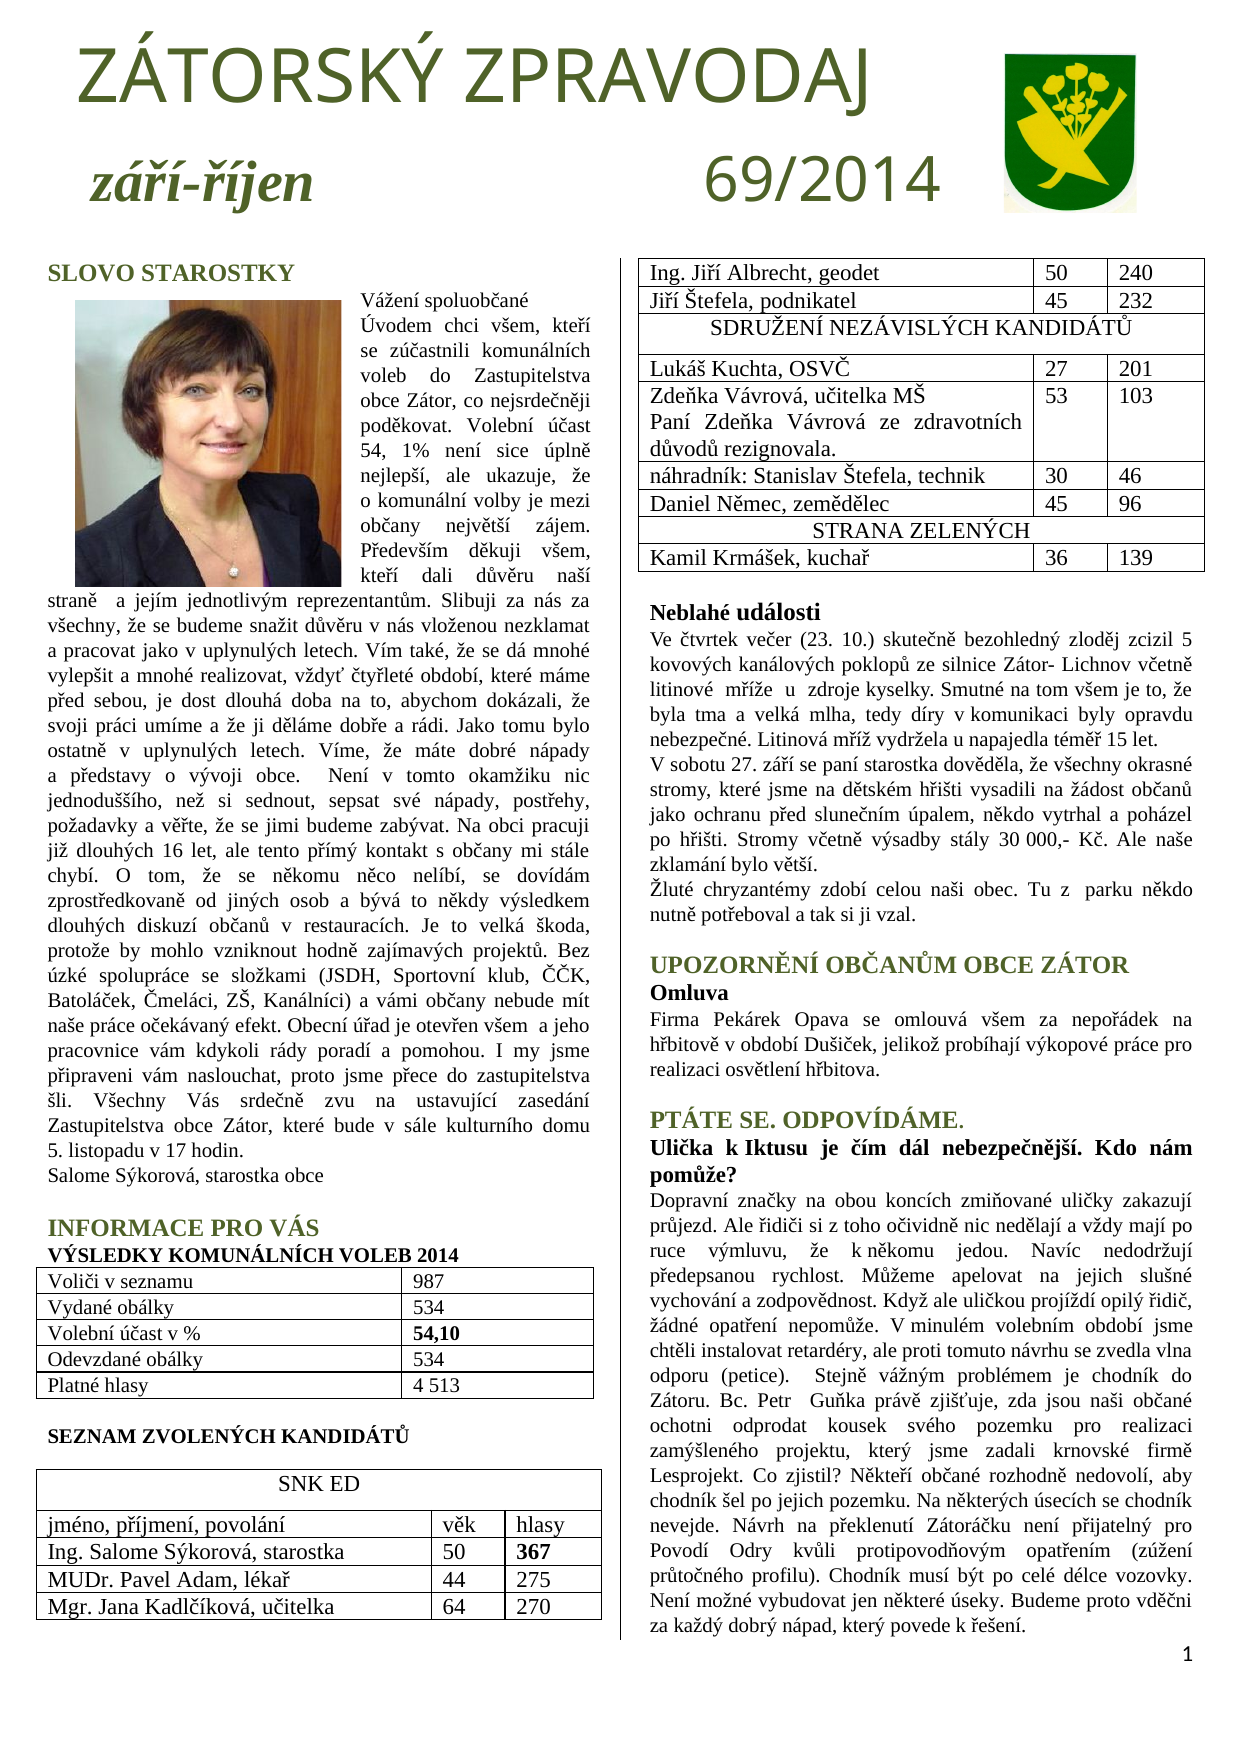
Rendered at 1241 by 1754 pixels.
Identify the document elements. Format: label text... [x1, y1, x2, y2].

table_cell 45 [1034, 287, 1107, 313]
text Ulička k Iktusu je čím dál nebezpečnější. Kdo nám pomůže? [649, 1134, 1193, 1187]
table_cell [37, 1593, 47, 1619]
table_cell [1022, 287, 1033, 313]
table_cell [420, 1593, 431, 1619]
text Neblahé události [649, 597, 1193, 626]
text Ve čtvrtek večer (23. 10.) skutečně bezohledný zloděj zcizil 5 kovových kanálových poklopů ze silnice Zátor- Lichnov včetně litinové mříže u zdroje kyselky. Smutné na tom všem je to, že byla tma a velká mlha, tedy díry v komunikaci byly opravdu nebezpečné. Litinová mříž vydržela u napajedla téměř 15 let. [649, 626, 1193, 751]
table_cell 534 [402, 1294, 593, 1319]
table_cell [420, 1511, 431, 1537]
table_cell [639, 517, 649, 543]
table_cell Volební účast v % [37, 1320, 401, 1345]
text Omluva [649, 979, 1193, 1006]
text Firma Pekárek Opava se omlouvá všem za nepořádek na hřbitově v období Dušiček, jelikož probíhají výkopové práce pro realizaci osvětlení hřbitova. [649, 1006, 1193, 1081]
table_cell 27 [1034, 355, 1107, 381]
text V sobotu 27. září se paní starostka dověděla, že všechny okrasné stromy, které jsme na dětském hřišti vysadili na žádost občanů jako ochranu před slunečním úpalem, někdo vytrhal a poházel po hřišti. Stromy včetně výsadby stály 30 000,- Kč. Ale naše zklamání bylo větší. [649, 751, 1193, 876]
text SEZNAM ZVOLENÝCH KANDIDÁTŮ [47, 1423, 591, 1448]
table_cell 53 [1034, 382, 1107, 461]
table_cell 64 [432, 1593, 504, 1619]
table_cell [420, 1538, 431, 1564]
text VÝSLEDKY KOMUNÁLNÍCH VOLEB 2014 [47, 1242, 591, 1267]
table_cell SDRUŽENÍ NEZÁVISLÝCH KANDIDÁTŮ [639, 314, 1204, 354]
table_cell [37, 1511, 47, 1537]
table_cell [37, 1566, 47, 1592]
text Salome Sýkorová, starostka obce [47, 1162, 591, 1187]
table_cell 44 [432, 1566, 504, 1592]
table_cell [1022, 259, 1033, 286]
table_cell 534 [402, 1346, 593, 1371]
table_header Voliči v seznamu [37, 1268, 401, 1293]
table_cell Vydané obálky [37, 1294, 401, 1319]
table_header SNK ED [37, 1470, 601, 1510]
table_cell Platné hlasy [37, 1373, 401, 1397]
table_header 987 [402, 1268, 593, 1293]
text INFORMACE PRO VÁS [47, 1213, 591, 1242]
text Dopravní značky na obou koncích zmiňované uličky zakazují průjezd. Ale řidiči si z toho očividně nic nedělají a vždy mají po ruce výmluvu, že k někomu jedou. Navíc nedodržují předepsanou rychlost. Můžeme apelovat na jejich slušné vychování a zodpovědnost. Když ale uličkou projíždí opilý řidič, žádné opatření nepomůže. V minulém volebním období jsme chtěli instalovat retardéry, ale proti tomuto návrhu se zvedla vlna odporu (petice). Stejně vážným problémem je chodník do Zátoru. Bc. Petr Guňka právě zjišťuje, zda jsou naši občané ochotni odprodat kousek svého pozemku pro realizaci zamýšleného projektu, který jsme zadali krnovské firmě Lesprojekt. Co zjistil? Někteří občané rozhodně nedovolí, aby chodník šel po jejich pozemku. Na některých úsecích se chodník nevejde. Návrh na překlenutí Zátoráčku není přijatelný pro Povodí Odry kvůli protipovodňovým opatřením (zúžení průtočného profilu). Chodník musí být po celé délce vozovky. Není možné vybudovat jen některé úseky. Budeme proto vděčni za každý dobrý nápad, který povede k řešení. [649, 1187, 1193, 1637]
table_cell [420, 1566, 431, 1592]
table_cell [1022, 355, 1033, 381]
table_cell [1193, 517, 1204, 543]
picture [75, 300, 342, 585]
table_cell 30 [1034, 462, 1107, 488]
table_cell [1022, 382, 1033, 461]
text Žluté chryzantémy zdobí celou naši obec. Tu z parku někdo nutně potřeboval a tak si ji vzal. [649, 876, 1193, 926]
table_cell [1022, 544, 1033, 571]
text PTÁTE SE. ODPOVÍDÁME. [649, 1106, 1193, 1134]
text Vážení spoluobčané [47, 287, 591, 312]
table_cell 50 [1034, 259, 1107, 286]
table_cell 4 513 [402, 1373, 593, 1397]
table_cell Odevzdané obálky [37, 1346, 401, 1371]
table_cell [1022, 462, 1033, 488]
text SLOVO STAROSTKY [47, 258, 591, 287]
text Úvodem chci všem, kteří se zúčastnili komunálních voleb do Zastupitelstva obce Zátor, co nejsrdečněji poděkovat. Volební účast 54, 1% není sice úplně nejlepší, ale ukazuje, že o komunální volby je mezi občany největší zájem. Především děkuji všem, kteří dali důvěru naší straně a jejím jednotlivým reprezentantům. Slibuji za nás za všechny, že se budeme snažit důvěru v nás vloženou nezklamat a pracovat jako v uplynulých letech. Vím také, že se dá mnohé vylepšit a mnohé realizovat, vždyť čtyřleté období, které máme před sebou, je dost dlouhá doba na to, abychom dokázali, že svoji práci umíme a že ji děláme dobře a rádi. Jako tomu bylo ostatně v uplynulých letech. Víme, že máte dobré nápady a představy o vývoji obce. Není v tomto okamžiku nic jednoduššího, než si sednout, sepsat své nápady, postřehy, požadavky a věřte, že se jimi budeme zabývat. Na obci pracuji již dlouhých 16 let, ale tento přímý kontakt s občany mi stále chybí. O tom, že se někomu něco nelíbí, se dovídám zprostředkovaně od jiných osob a bývá to někdy výsledkem dlouhých diskuzí občanů v restauracích. Je to velká škoda, protože by mohlo vzniknout hodně zajímavých projektů. Bez úzké spolupráce se složkami (JSDH, Sportovní klub, ČČK, Batoláček, Čmeláci, ZŠ, Kanálníci) a vámi občany nebude mít naše práce očekávaný efekt. Obecní úřad je otevřen všem a jeho pracovnice vám kdykoli rády poradí a pomohou. I my jsme připraveni vám naslouchat, proto jsme přece do zastupitelstva šli. Všechny Vás srdečně zvu na ustavující zasedání Zastupitelstva obce Zátor, které bude v sále kulturního domu 5. listopadu v 17 hodin. [47, 312, 591, 1162]
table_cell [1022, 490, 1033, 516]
text UPOZORNĚNÍ OBČANŮM OBCE ZÁTOR [649, 951, 1193, 979]
table_cell 36 [1034, 544, 1107, 571]
table_cell 54,10 [402, 1320, 593, 1345]
table_cell 103 [1108, 382, 1204, 461]
table_cell 45 [1034, 490, 1107, 516]
picture [1003, 53, 1137, 213]
